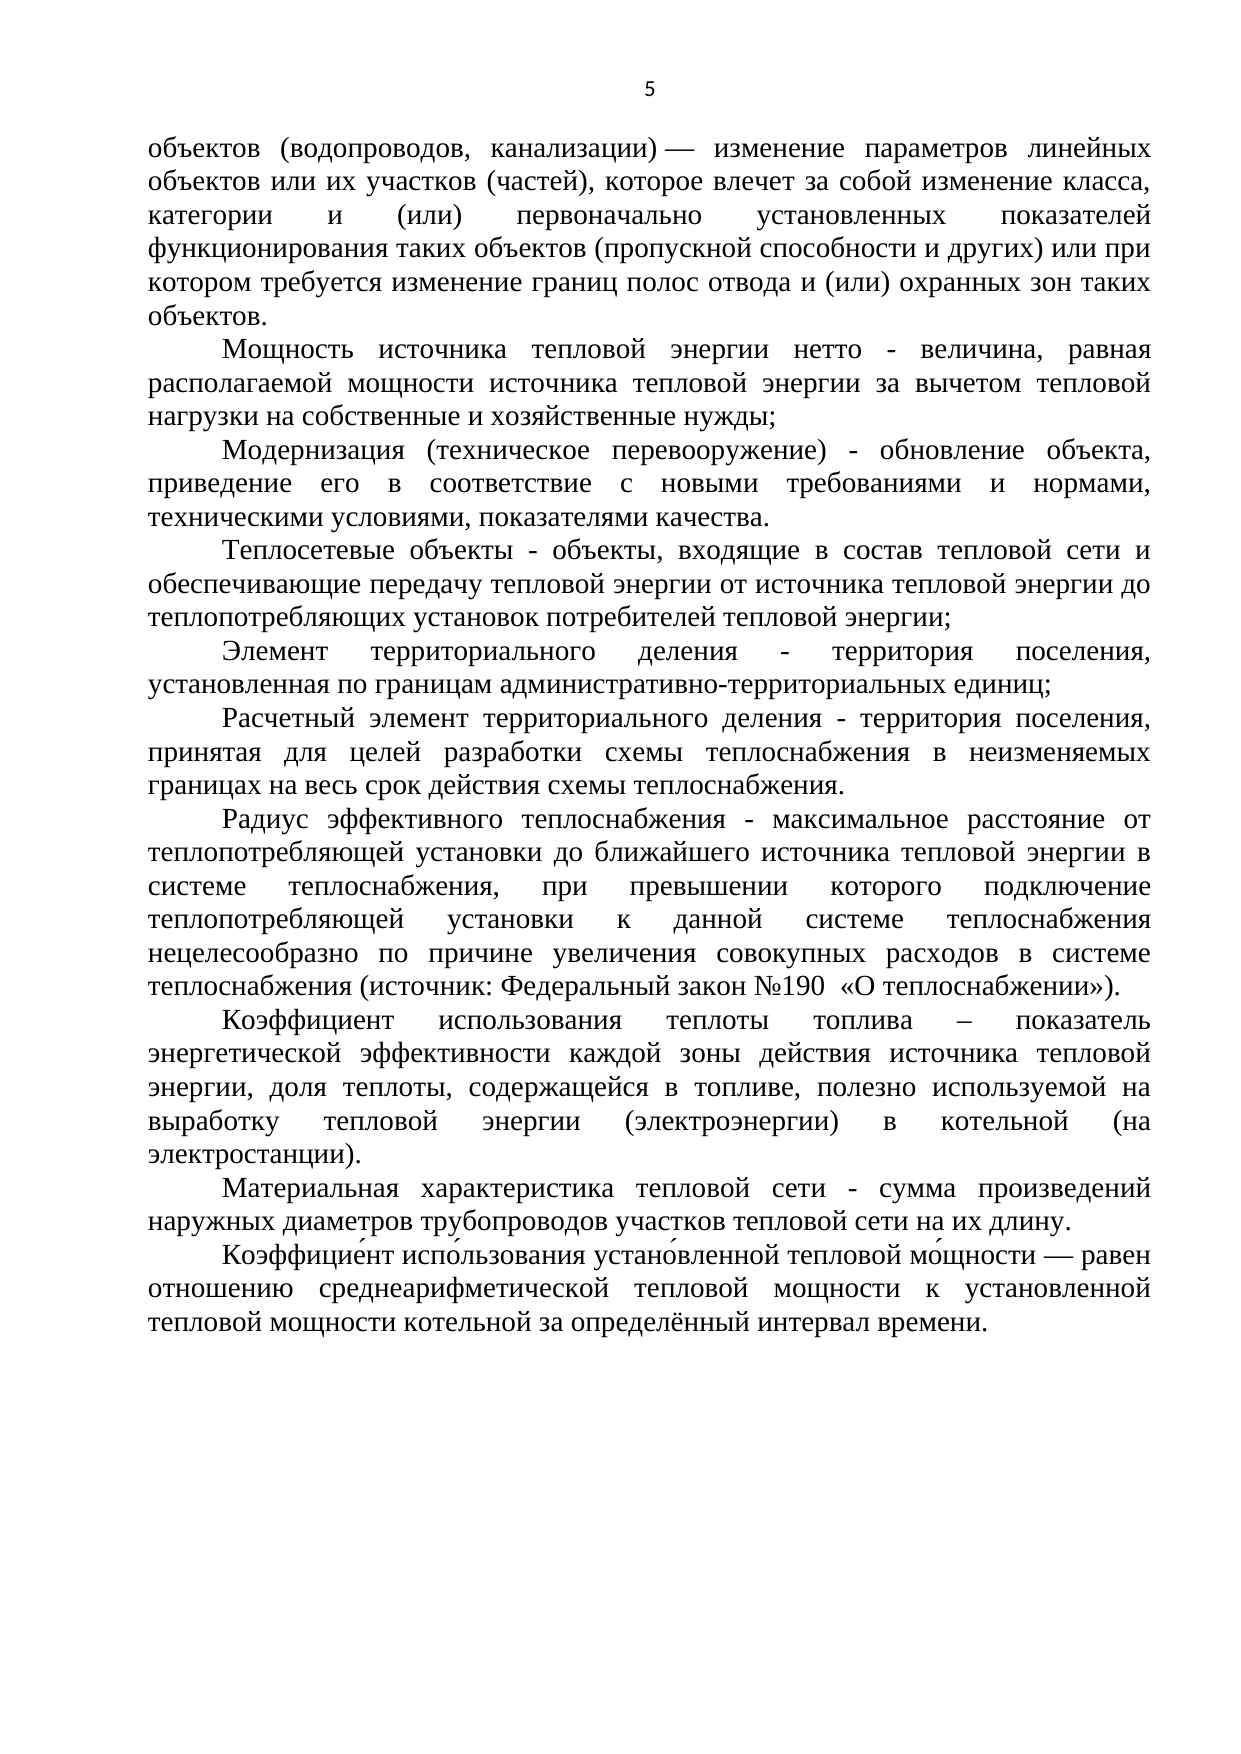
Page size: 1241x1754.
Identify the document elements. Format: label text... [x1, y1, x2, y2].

text Коэффицие́нт испо́льзования устано́вленной тепловой мо́щности — равен отношению среднеарифметической тепловой мощности к установленной тепловой мощности котельной за определённый интервал времени. [148, 1237, 1152, 1337]
text Радиус эффективного теплоснабжения - максимальное расстояние от теплопотребляющей установки до ближайшего источника тепловой энергии в системе теплоснабжения, при превышении которого подключение теплопотребляющей установки к данной системе теплоснабжения нецелесообразно по причине увеличения совокупных расходов в системе теплоснабжения (источник: Федеральный закон №190 «О теплоснабжении»). [148, 801, 1152, 1002]
text Материальная характеристика тепловой сети - сумма произведений наружных диаметров трубопроводов участков тепловой сети на их длину. [148, 1170, 1152, 1237]
text Теплосетевые объекты - объекты, входящие в состав тепловой сети и обеспечивающие передачу тепловой энергии от источника тепловой энергии до теплопотребляющих установок потребителей тепловой энергии; [148, 532, 1152, 633]
text Коэффициент использования теплоты топлива – показатель энергетической эффективности каждой зоны действия источника тепловой энергии, доля теплоты, содержащейся в топливе, полезно используемой на выработку тепловой энергии (электроэнергии) в котельной (на электростанции). [148, 1002, 1152, 1170]
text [148, 130, 1152, 331]
text Элемент территориального деления - территория поселения, установленная по границам административно-территориальных единиц; [148, 633, 1152, 700]
text Модернизация (техническое перевооружение) - обновление объекта, приведение его в соответствие с новыми требованиями и нормами, техническими условиями, показателями качества. [148, 432, 1152, 532]
text Мощность источника тепловой энергии нетто - величина, равная располагаемой мощности источника тепловой энергии за вычетом тепловой нагрузки на собственные и хозяйственные нужды; [148, 331, 1152, 432]
text Расчетный элемент территориального деления - территория поселения, принятая для целей разработки схемы теплоснабжения в неизменяемых границах на весь срок действия схемы теплоснабжения. [148, 700, 1152, 801]
